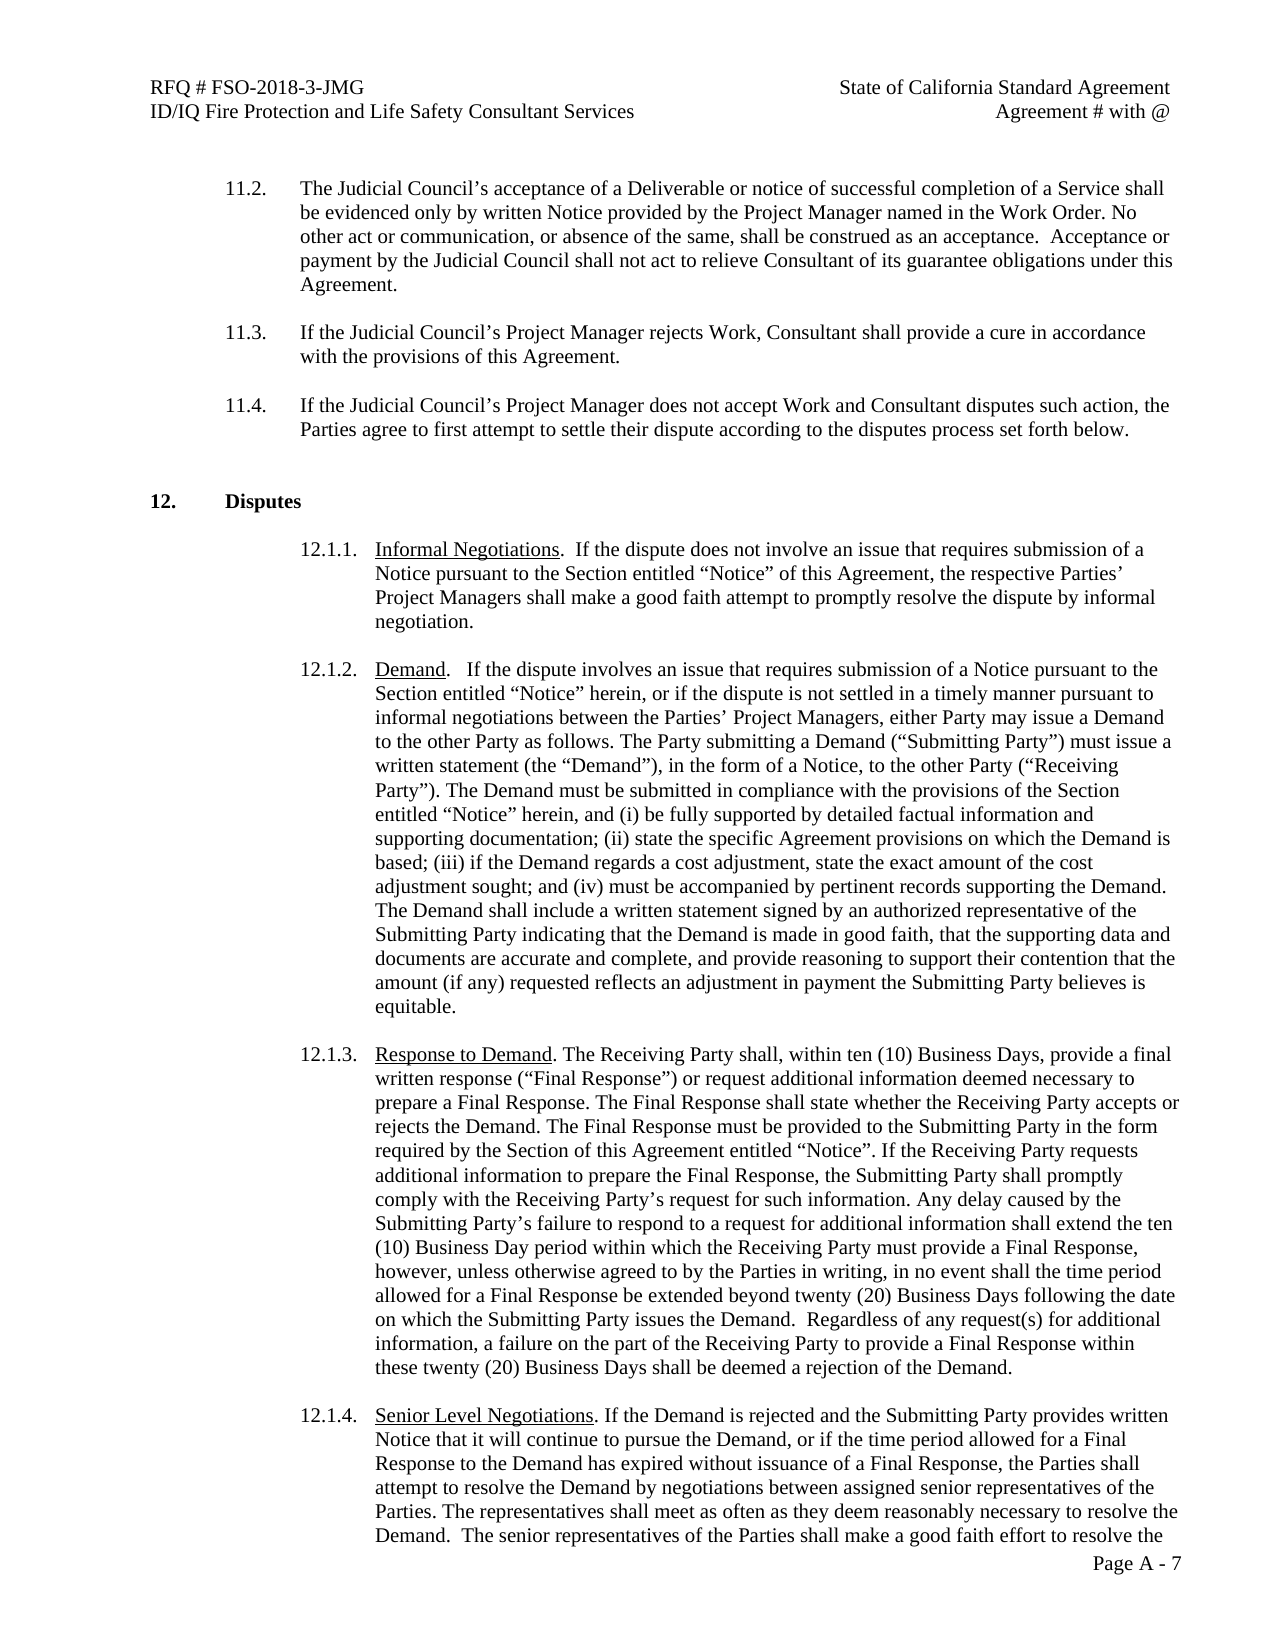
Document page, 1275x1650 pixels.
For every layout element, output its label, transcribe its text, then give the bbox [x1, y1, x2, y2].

list The Judicial Council’s acceptance of a Deliverable or notice of successful completion of a Service shall be evidenced only by written Notice provided by the Project Manager named in the Work Order. No other act or communication, or absence of the same, shall be construed as an acceptance. Acceptance or payment by the Judicial Council shall not act to relieve Consultant of its guarantee obligations under this Agreement. [225, 176, 1181, 296]
list If the Judicial Council’s Project Manager does not accept Work and Consultant disputes such action, the Parties agree to first attempt to settle their dispute according to the disputes process set forth below. [225, 392, 1181, 441]
list If the Judicial Council’s Project Manager rejects Work, Consultant shall provide a cure in accordance with the provisions of this Agreement. [225, 320, 1181, 368]
list Response to Demand. The Receiving Party shall, within ten (10) Business Days, provide a final written response (“Final Response”) or request additional information deemed necessary to prepare a Final Response. The Final Response shall state whether the Receiving Party accepts or rejects the Demand. The Final Response must be provided to the Submitting Party in the form required by the Section of this Agreement entitled “Notice”. If the Receiving Party requests additional information to prepare the Final Response, the Submitting Party shall promptly comply with the Receiving Party’s request for such information. Any delay caused by the Submitting Party’s failure to respond to a request for additional information shall extend the ten (10) Business Day period within which the Receiving Party must provide a Final Response, however, unless otherwise agreed to by the Parties in writing, in no event shall the time period allowed for a Final Response be extended beyond twenty (20) Business Days following the date on which the Submitting Party issues the Demand. Regardless of any request(s) for additional information, a failure on the part of the Receiving Party to provide a Final Response within these twenty (20) Business Days shall be deemed a rejection of the Demand. [300, 1042, 1181, 1379]
list Informal Negotiations. If the dispute does not involve an issue that requires submission of a Notice pursuant to the Section entitled “Notice” of this Agreement, the respective Parties’ Project Managers shall make a good faith attempt to promptly resolve the dispute by informal negotiation. [300, 537, 1181, 633]
list Disputes [150, 489, 1181, 513]
list Demand. If the dispute involves an issue that requires submission of a Notice pursuant to the Section entitled “Notice” herein, or if the dispute is not settled in a timely manner pursuant to informal negotiations between the Parties’ Project Managers, either Party may issue a Demand to the other Party as follows. The Party submitting a Demand (“Submitting Party”) must issue a written statement (the “Demand”), in the form of a Notice, to the other Party (“Receiving Party”). The Demand must be submitted in compliance with the provisions of the Section entitled “Notice” herein, and (i) be fully supported by detailed factual information and supporting documentation; (ii) state the specific Agreement provisions on which the Demand is based; (iii) if the Demand regards a cost adjustment, state the exact amount of the cost adjustment sought; and (iv) must be accompanied by pertinent records supporting the Demand. The Demand shall include a written statement signed by an authorized representative of the Submitting Party indicating that the Demand is made in good faith, that the supporting data and documents are accurate and complete, and provide reasoning to support their contention that the amount (if any) requested reflects an adjustment in payment the Submitting Party believes is equitable. [300, 657, 1181, 1018]
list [300, 1403, 1181, 1547]
